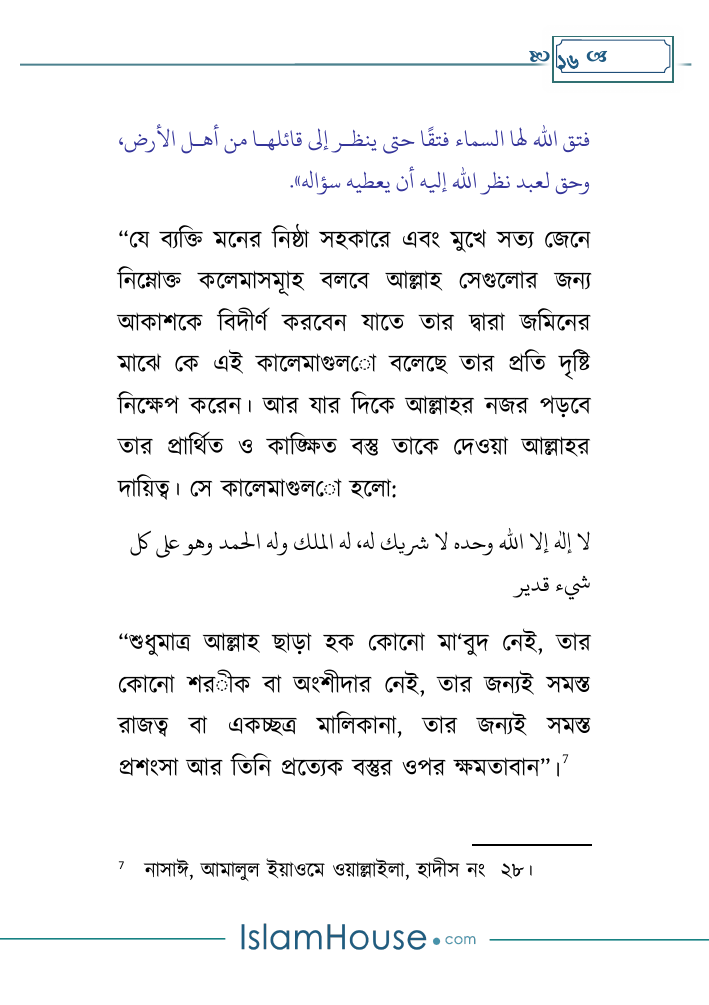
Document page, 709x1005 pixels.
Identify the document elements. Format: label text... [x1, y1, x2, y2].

text “শুধুমাত্র আল্লাহ ছাড়া হক কোনো মা‘বুদ নেই, তার কোনো শরীক বা অংশীদার নেই, তার জন্যই সমস্ত রাজত্ব বা একচ্ছত্র মালিকানা, তার জন্যই সমস্ত প্রশংসা আর তিনি প্রত্যেক বস্তুর ওপর ক্ষমতাবান”। [118, 620, 591, 786]
text لا إله إلا الله وحده لا شريك له، له الملك وله الحمد وهو على كل شيء قدير [118, 522, 591, 606]
picture [233, 919, 709, 956]
text “যে ব্যক্তি মনের নিষ্ঠা সহকারে এবং মুখে সত্য জেনে নিম্নোক্ত কলেমাসমূাহ বলবে আল্লাহ সেগুলোর জন্য আকাশকে বিদীর্ণ করবেন যাতে তার দ্বারা জমিনের মাঝে কে এই কালেমাগুলো বলেছে তার প্রতি দৃষ্টি নিক্ষেপ করেন। আর যার দিকে আল্লাহর নজর পড়বে তার প্রার্থিত ও কাঙ্ক্ষিত বস্তু তাকে দেওয়া আল্লাহর দায়িত্ব। সে কালেমাগুলো হলো: [118, 217, 591, 507]
picture [0, 918, 226, 955]
